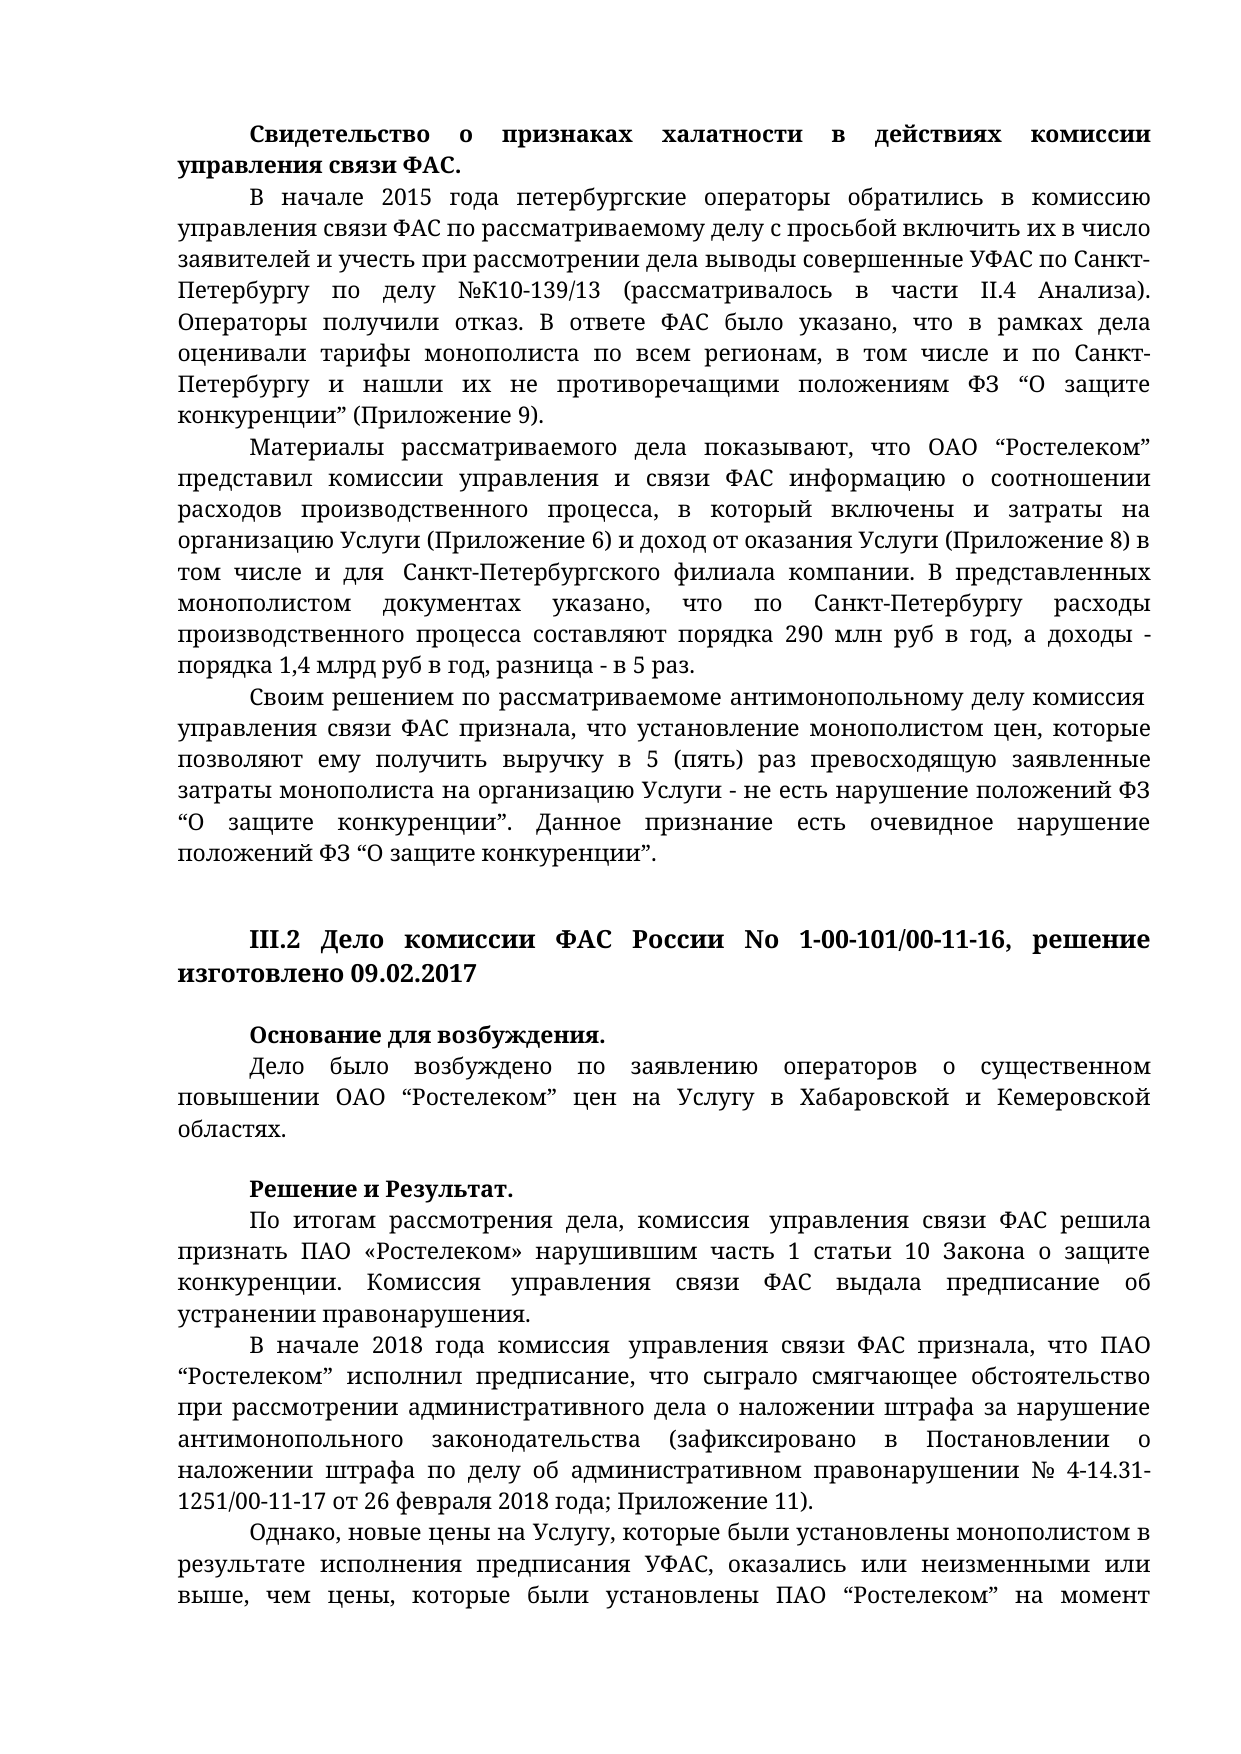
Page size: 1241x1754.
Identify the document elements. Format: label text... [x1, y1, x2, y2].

text В начале 2018 года комиссия управления связи ФАС признала, что ПАО “Ростелеком” исполнил предписание, что сыграло смягчающее обстоятельство при рассмотрении административного дела о наложении штрафа за нарушение антимонопольного законодательства (зафиксировано в Постановлении о наложении штрафа по делу об административном правонарушении № 4-14.31-1251/00-11-17 от 26 февраля 2018 года; Приложение 11). [177, 1329, 1152, 1516]
text Свидетельство о признаках халатности в действиях комиссии управления связи ФАС. [177, 118, 1152, 181]
text Решение и Результат. [177, 1172, 1152, 1204]
text III.2 Дело комиссии ФАС России No 1-00-101/00-11-16, решение изготовлено 09.02.2017 [177, 922, 1152, 990]
text Основание для возбуждения. [177, 1019, 1152, 1050]
text Дело было возбуждено по заявлению операторов о существенном повышении ОАО “Ростелеком” цен на Услугу в Хабаровской и Кемеровской областях. [177, 1050, 1152, 1144]
text По итогам рассмотрения дела, комиссия управления связи ФАС решила признать ПАО «Ростелеком» нарушившим часть 1 статьи 10 Закона о защите конкуренции. Комиссия управления связи ФАС выдала предписание об устранении правонарушения. [177, 1204, 1152, 1329]
text В начале 2015 года петербургские операторы обратились в комиссию управления связи ФАС по рассматриваемому делу с просьбой включить их в число заявителей и учесть при рассмотрении дела выводы совершенные УФАС по Санкт- Петербургу по делу №К10-139/13 (рассматривалось в части II.4 Анализа). Операторы получили отказ. В ответе ФАС было указано, что в рамках дела оценивали тарифы монополиста по всем регионам, в том числе и по Санкт-Петербургу и нашли их не противоречащими положениям ФЗ “О защите конкуренции” (Приложение 9). [177, 181, 1152, 431]
text Материалы рассматриваемого дела показывают, что ОАО “Ростелеком” представил комиссии управления и связи ФАС информацию о соотношении расходов производственного процесса, в который включены и затраты на организацию Услуги (Приложение 6) и доход от оказания Услуги (Приложение 8) в том числе и для Санкт-Петербургского филиала компании. В представленных монополистом документах указано, что по Санкт-Петербургу расходы производственного процесса составляют порядка 290 млн руб в год, а доходы - порядка 1,4 млрд руб в год, разница - в 5 раз. [177, 431, 1152, 681]
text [177, 1516, 1152, 1610]
text Своим решением по рассматриваемоме антимонопольному делу комиссия управления связи ФАС признала, что установление монополистом цен, которые позволяют ему получить выручку в 5 (пять) раз превосходящую заявленные затраты монополиста на организацию Услуги - не есть нарушение положений ФЗ “О защите конкуренции”. Данное признание есть очевидное нарушение положений ФЗ “О защите конкуренции”. [177, 681, 1152, 868]
